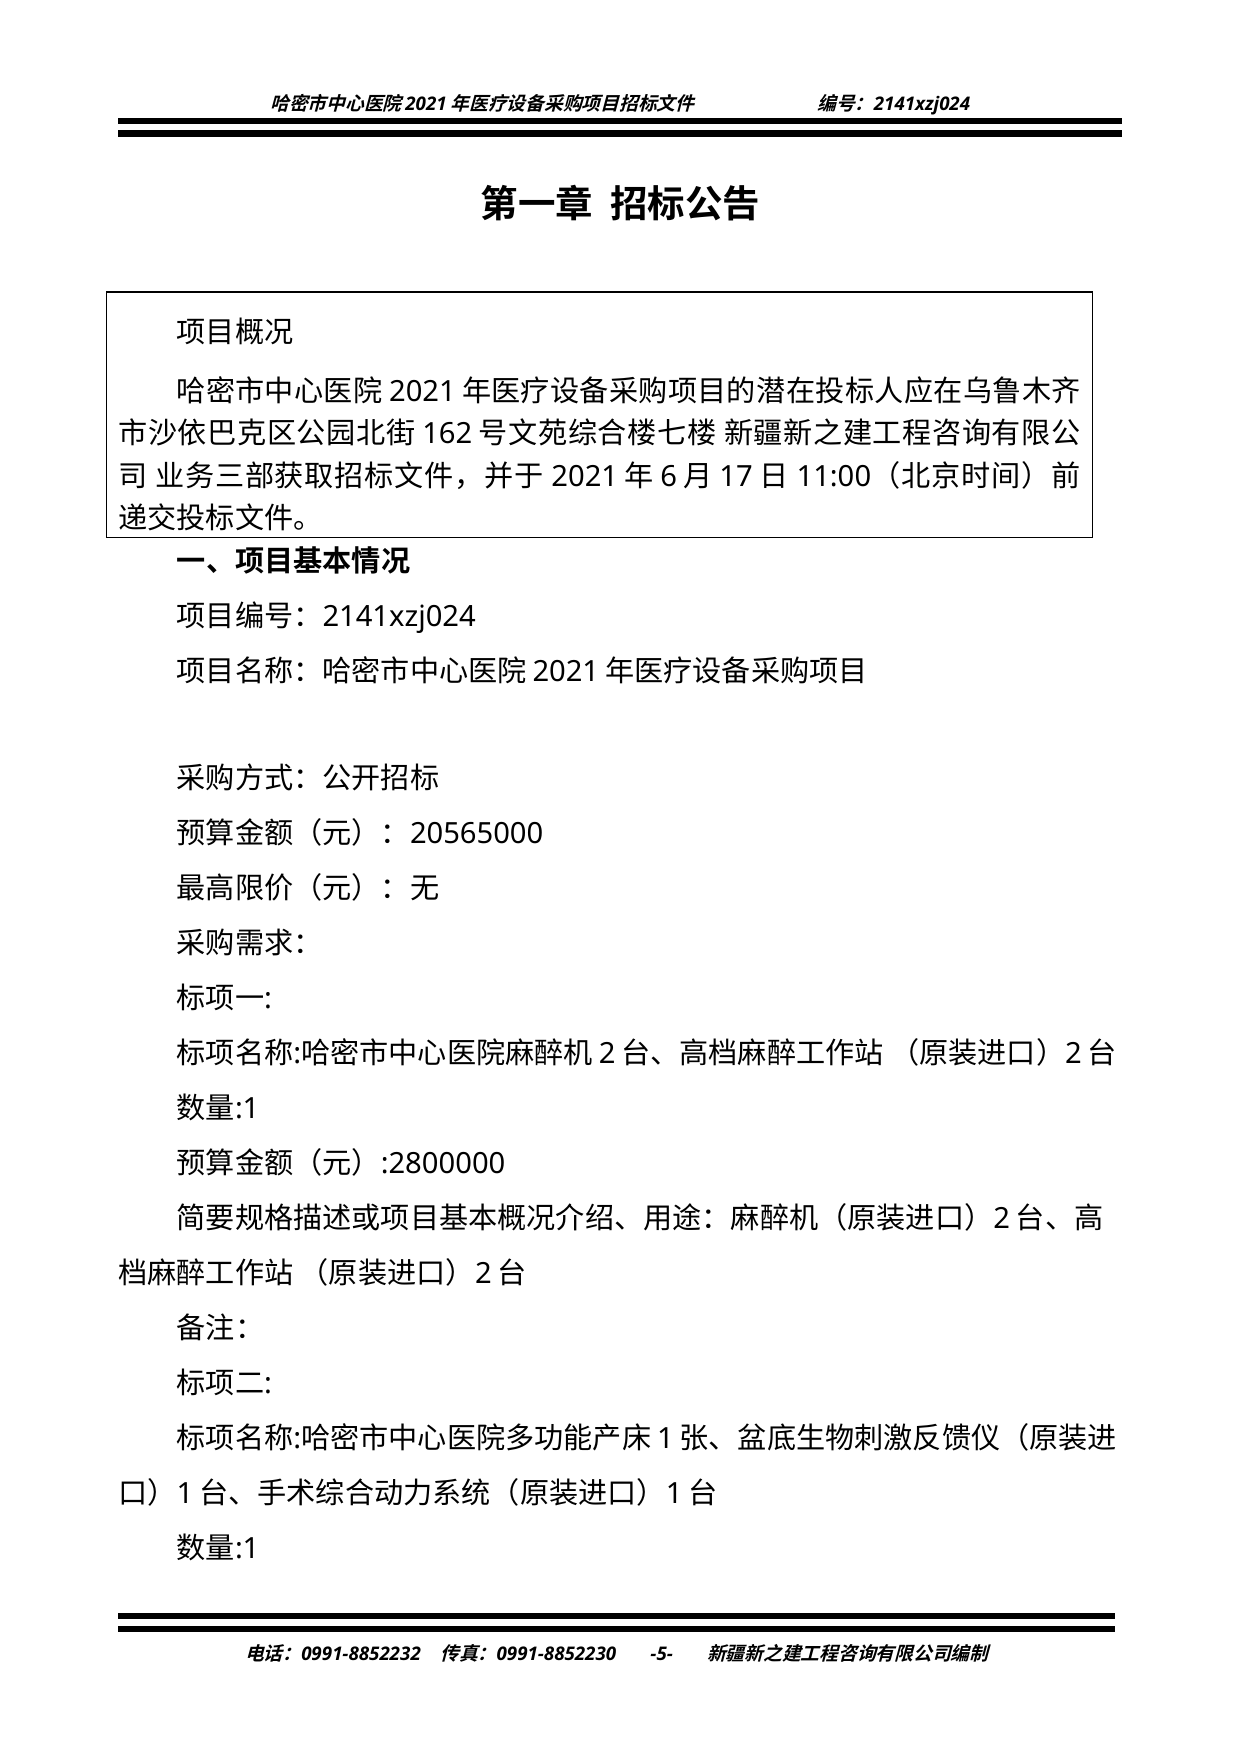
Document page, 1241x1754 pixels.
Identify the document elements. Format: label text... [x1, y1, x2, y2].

text 标项一: [118, 974, 1122, 1017]
text 项目名称：哈密市中心医院2021年医疗设备采购项目 [118, 648, 1122, 690]
text 标项二: [118, 1360, 1122, 1402]
text 备注： [118, 1305, 1122, 1347]
text 采购方式：公开招标 [118, 754, 1122, 797]
text 采购需求： [118, 919, 1122, 962]
text 标项名称:哈密市中心医院麻醉机2台、高档麻醉工作站 （原装进口）2台 [118, 1029, 1122, 1072]
text 预算金额（元）：20565000 [118, 809, 1122, 852]
text 数量:1 [118, 1084, 1122, 1127]
text 项目编号：2141xzj024 [118, 593, 1122, 635]
title 第一章 招标公告 [118, 169, 1122, 234]
text 一、项目基本情况 [118, 538, 1122, 580]
text 数量:1 [118, 1525, 1122, 1567]
text 预算金额（元）:2800000 [118, 1139, 1122, 1182]
text 简要规格描述或项目基本概况介绍、用途：麻醉机（原装进口）2台、高档麻醉工作站 （原装进口）2台 [118, 1195, 1122, 1292]
text 标项名称:哈密市中心医院多功能产床1张、盆底生物刺激反馈仪（原装进口）1台、手术综合动力系统（原装进口）1台 [118, 1415, 1122, 1512]
text 最高限价（元）：无 [118, 864, 1122, 907]
table_header 项目概况 哈密市中心医院2021年医疗设备采购项目的潜在投标人应在乌鲁木齐市沙依巴克区公园北街162号文苑综合楼七楼 新疆新之建工程咨询有限公司 业务三部获取招标文件，并于2021年6月17日 11:00（北京时间）前递交投标文件。 [107, 293, 1092, 537]
